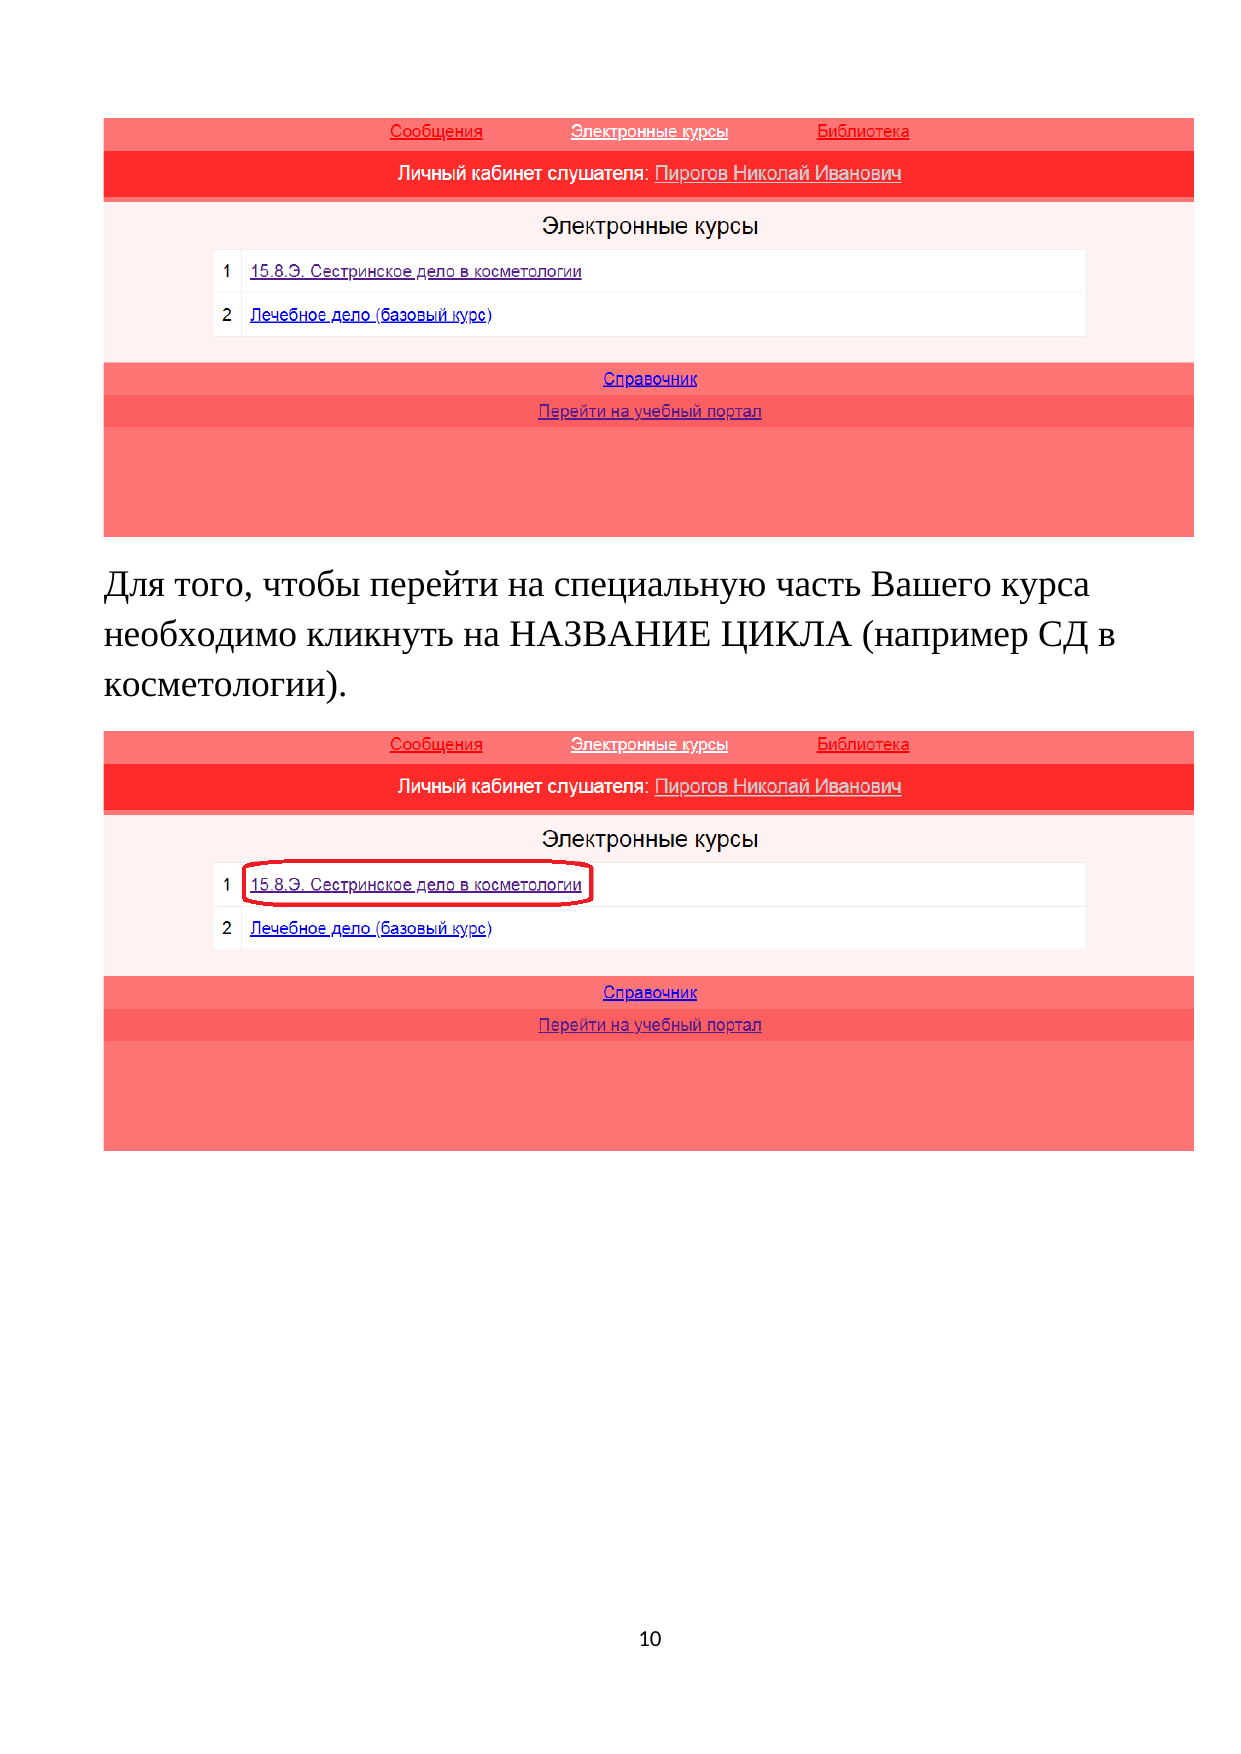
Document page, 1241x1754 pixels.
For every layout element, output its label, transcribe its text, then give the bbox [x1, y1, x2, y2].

picture [103, 731, 1194, 1151]
text Для того, чтобы перейти на специальную часть Вашего курса необходимо кликнуть на НАЗВАНИЕ ЦИКЛА (например СД в косметологии). [103, 562, 1196, 704]
picture [103, 118, 1194, 537]
